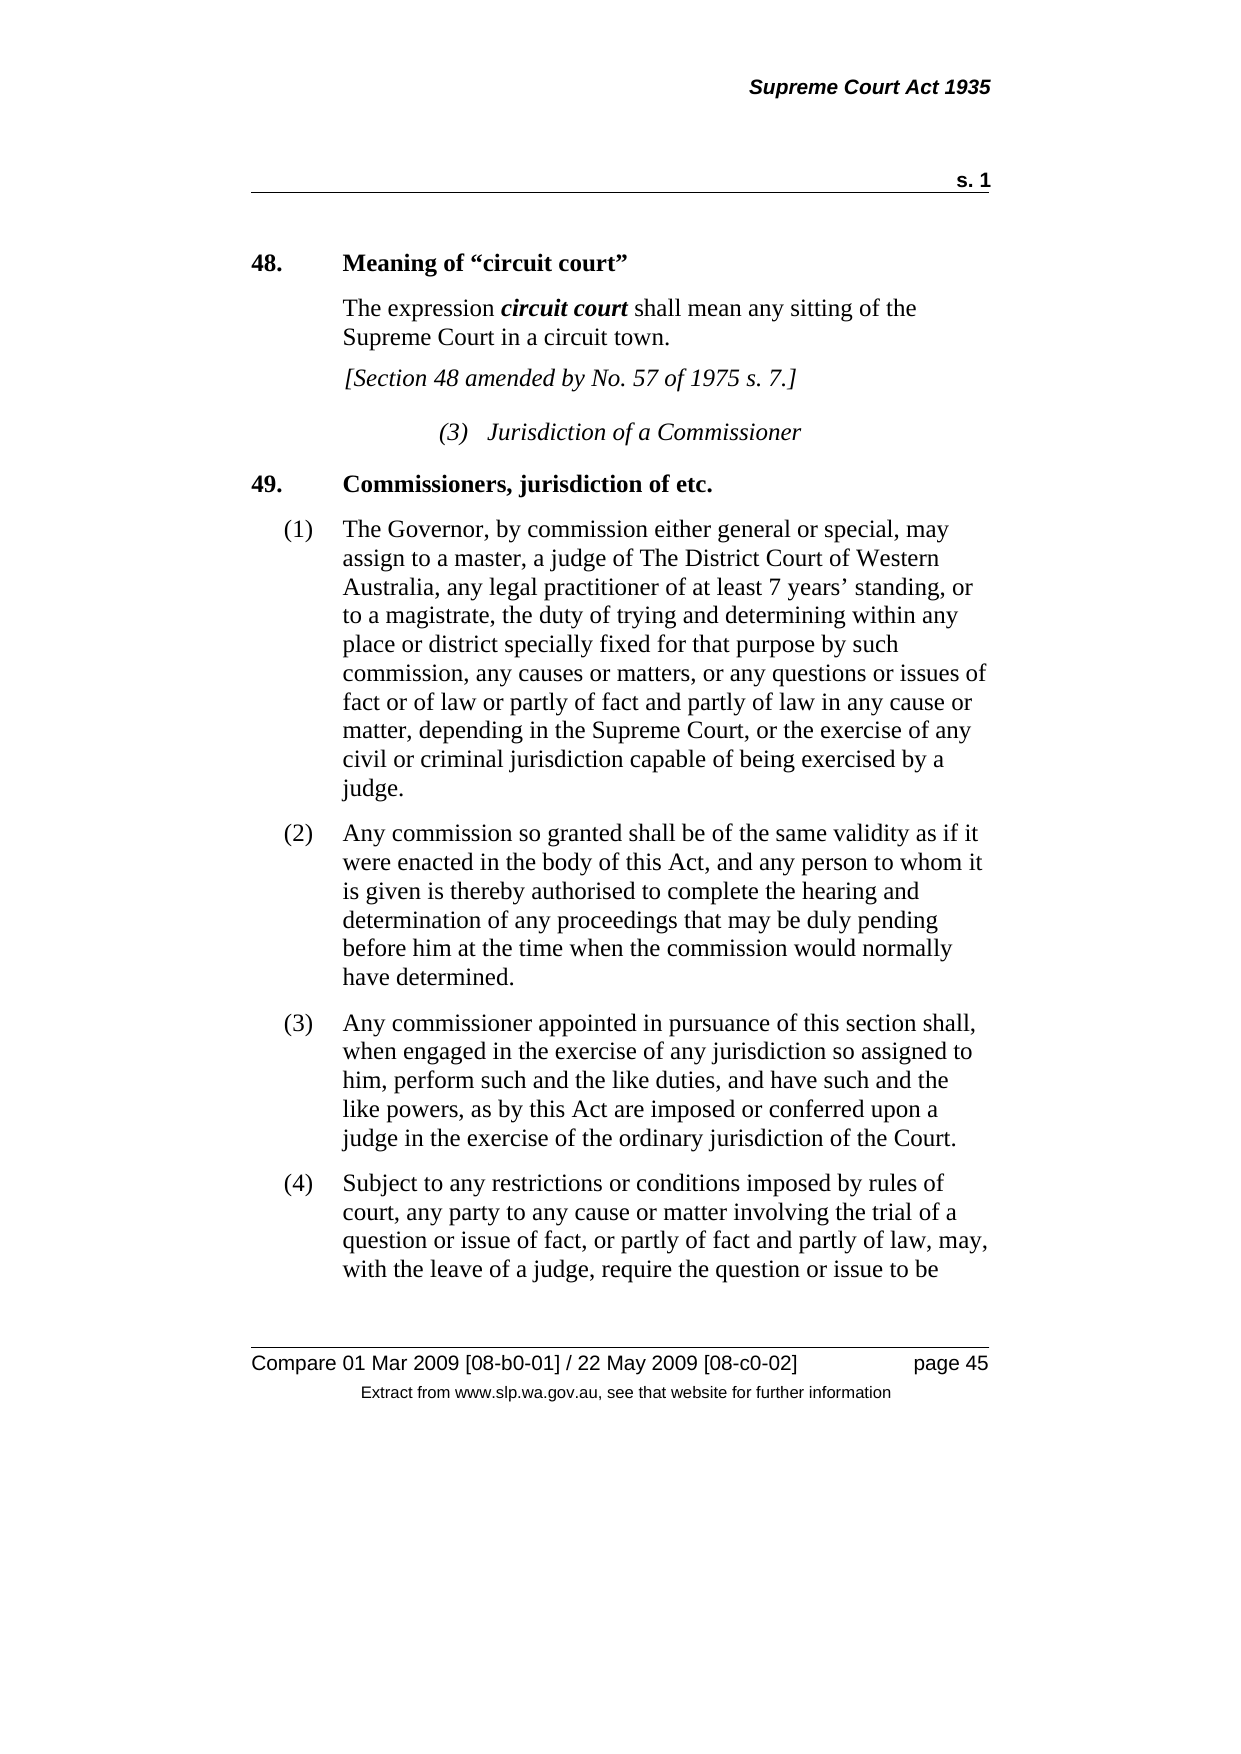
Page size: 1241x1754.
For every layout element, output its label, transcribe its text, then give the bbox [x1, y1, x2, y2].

text [Section 48 amended by No. 57 of 1975 s. 7.] [251, 363, 989, 392]
text The expression circuit court shall mean any sitting of the Supreme Court in a circuit town. [251, 293, 989, 351]
text (2) Any commission so granted shall be of the same validity as if it were enacted in the body of this Act, and any person to whom it is given is thereby authorised to complete the hearing and determination of any proceedings that may be duly pending before him at the time when the commission would normally have determined. [251, 818, 989, 991]
text (3) Any commissioner appointed in pursuance of this section shall, when engaged in the exercise of any jurisdiction so assigned to him, perform such and the like duties, and have such and the like powers, as by this Act are imposed or conferred upon a judge in the exercise of the ordinary jurisdiction of the Court. [251, 1008, 989, 1151]
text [251, 1168, 989, 1283]
subtitle 49. Commissioners, jurisdiction of etc. [251, 469, 989, 498]
subtitle 48. Meaning of “circuit court” [251, 248, 989, 277]
subtitle (3) Jurisdiction of a Commissioner [251, 417, 989, 446]
text (1) The Governor, by commission either general or special, may assign to a master, a judge of The District Court of Western Australia, any legal practitioner of at least 7 years’ standing, or to a magistrate, the duty of trying and determining within any place or district specially fixed for that purpose by such commission, any causes or matters, or any questions or issues of fact or of law or partly of fact and partly of law in any cause or matter, depending in the Supreme Court, or the exercise of any civil or criminal jurisdiction capable of being exercised by a judge. [251, 514, 989, 802]
